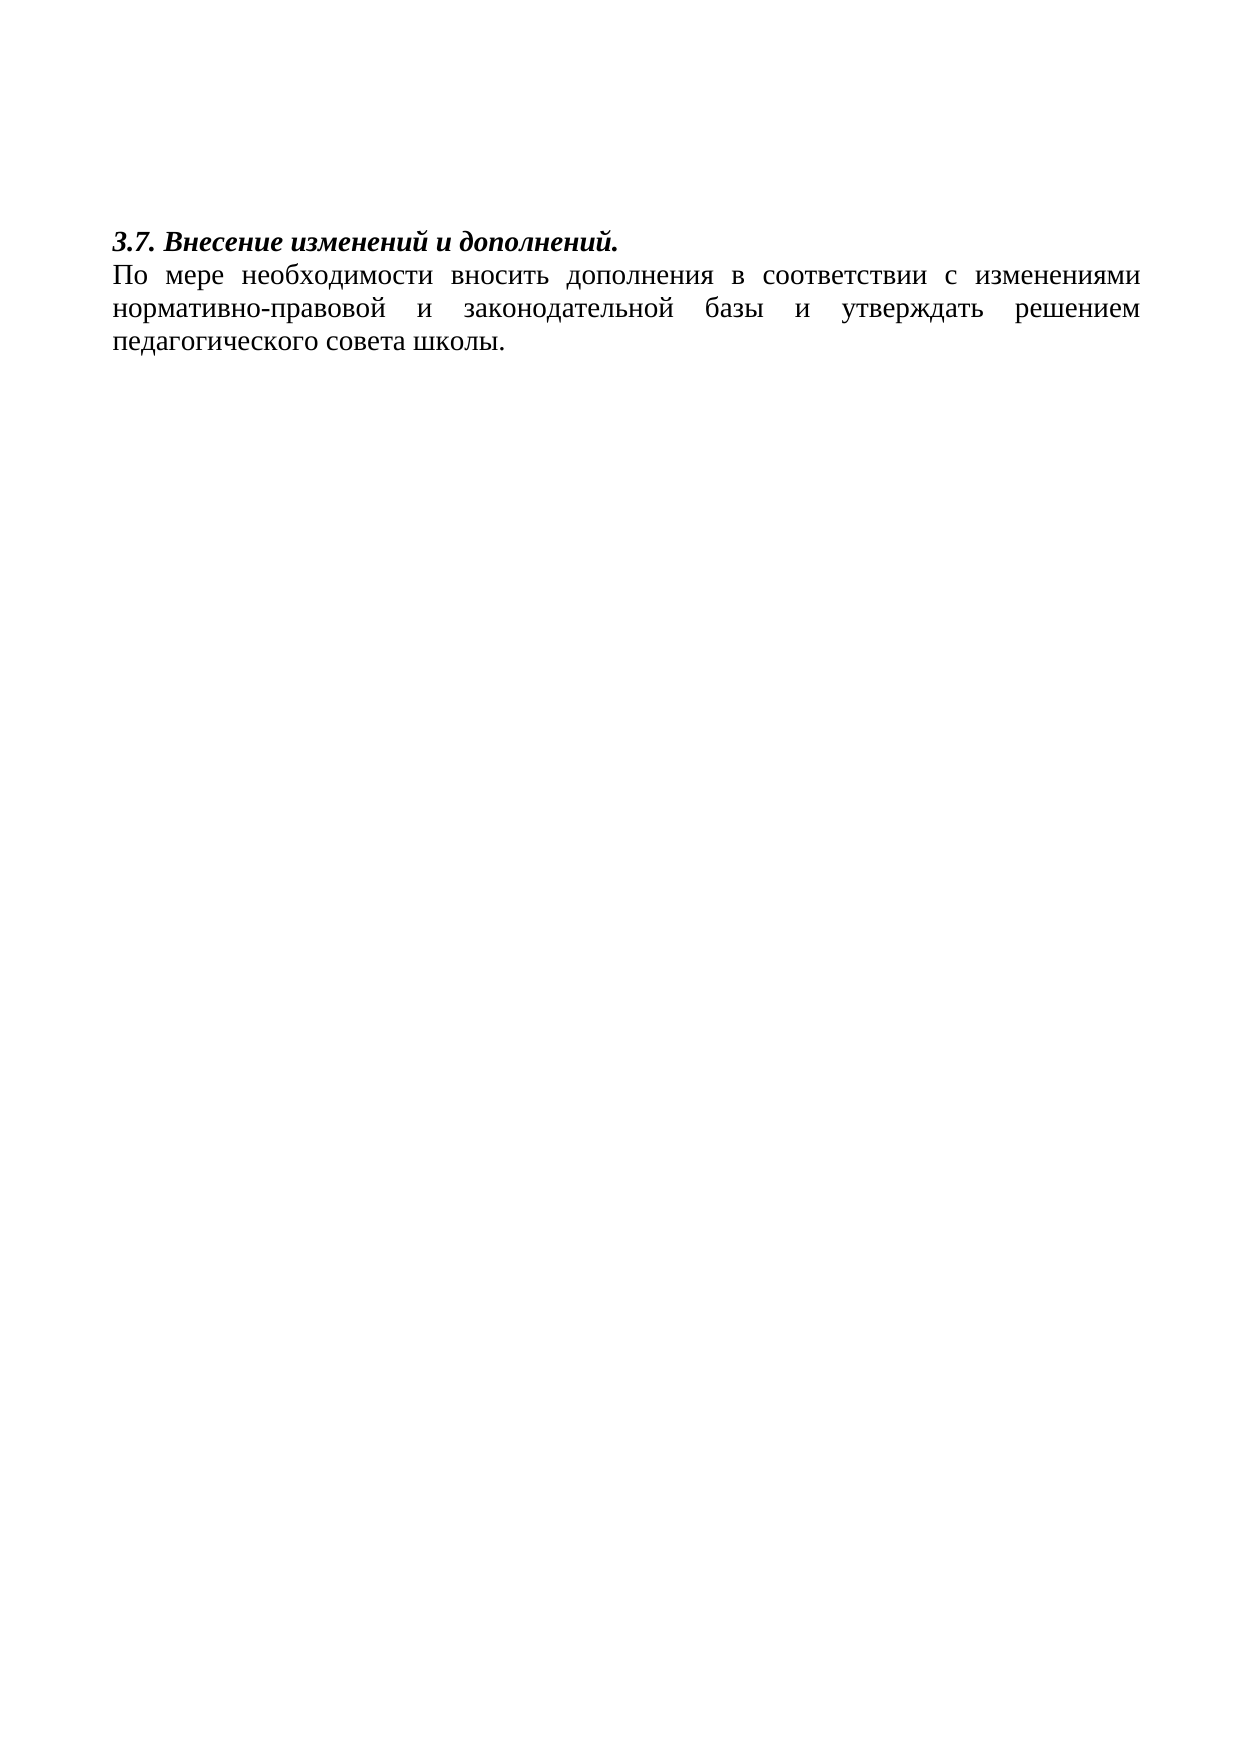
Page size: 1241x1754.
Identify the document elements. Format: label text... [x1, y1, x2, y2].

text По мере необходимости вносить дополнения в соответствии с изменениями нормативно-правовой и законодательной базы и утверждать решением педагогического совета школы. [112, 258, 1141, 357]
text 3.7. Внесение изменений и дополнений. [112, 224, 1137, 258]
